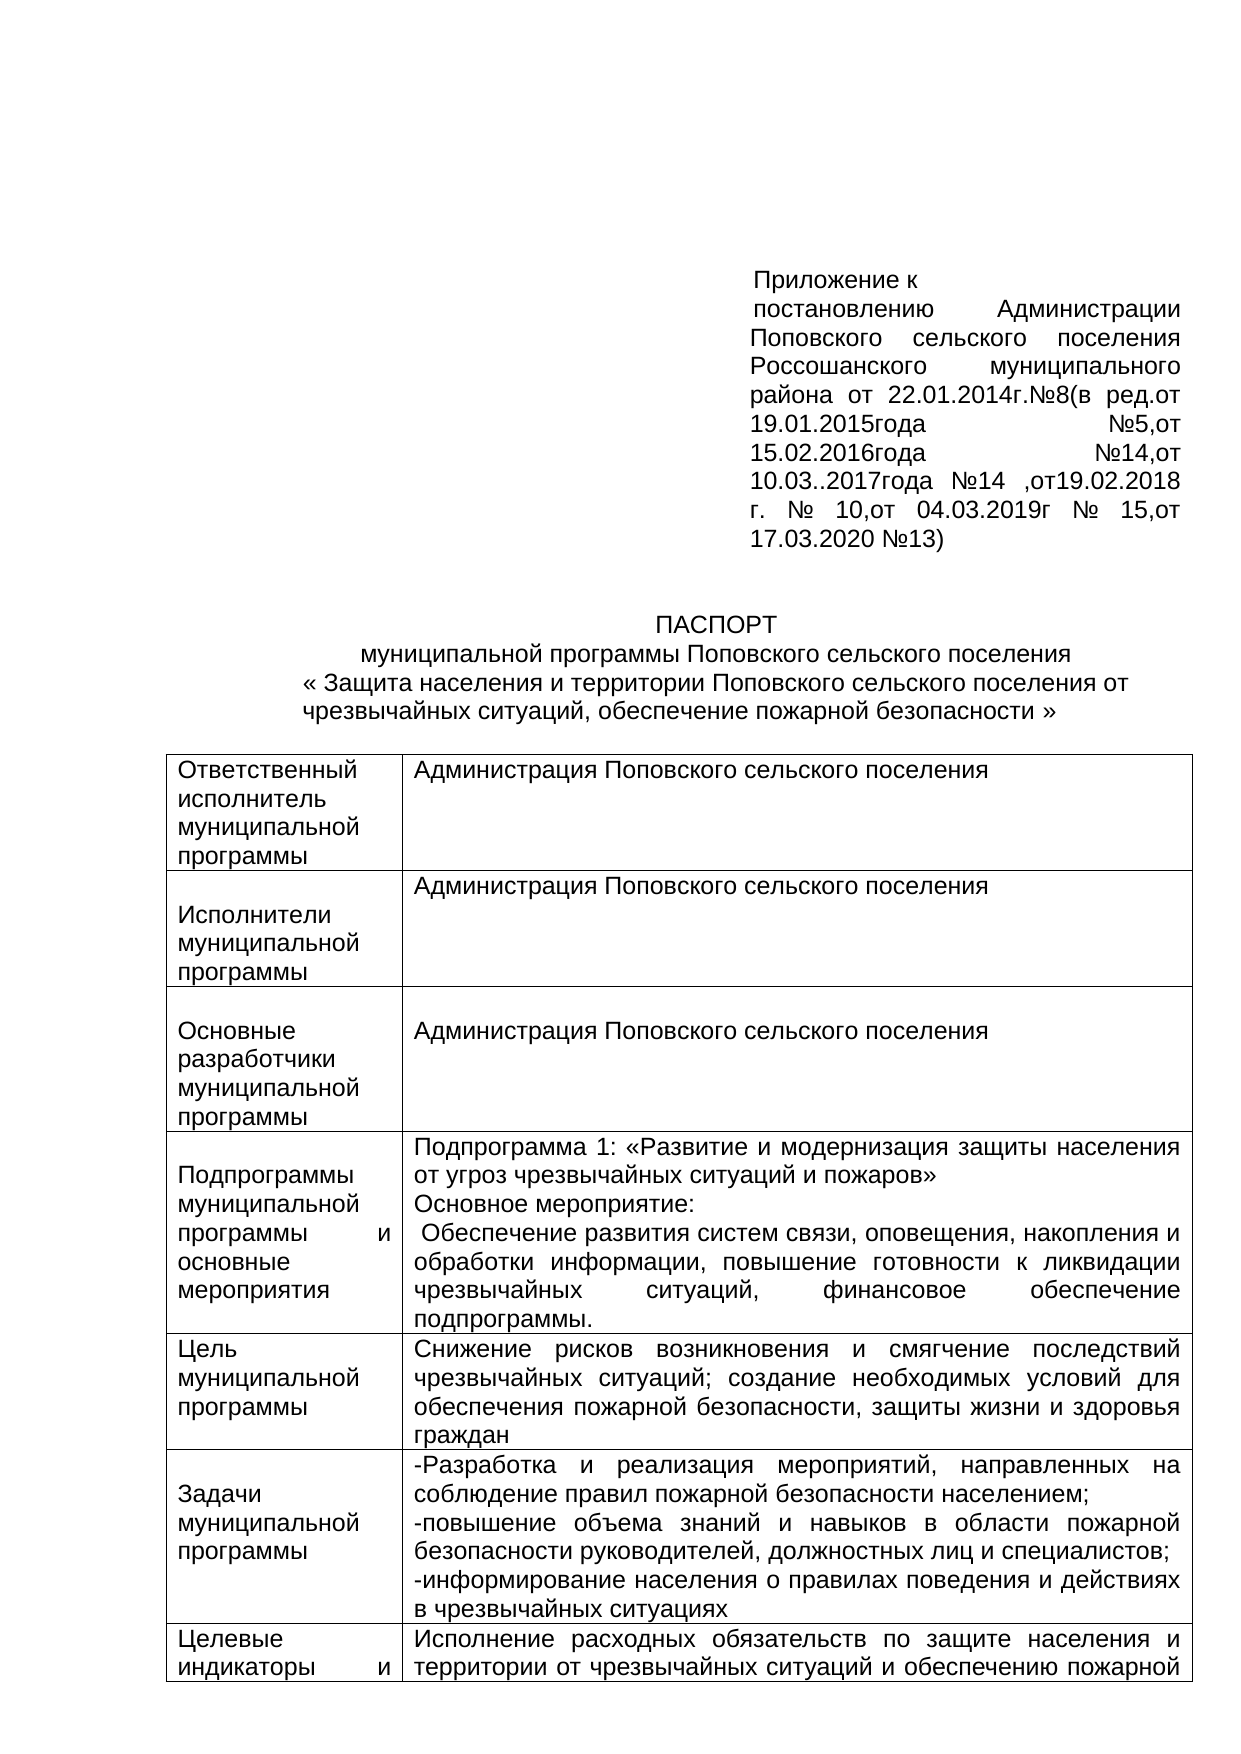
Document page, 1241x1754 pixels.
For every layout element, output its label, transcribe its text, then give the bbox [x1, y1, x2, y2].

table_cell Подпрограммы муниципальной программы и основные мероприятия [167, 1132, 402, 1333]
table_cell Администрация Поповского сельского поселения [403, 871, 1192, 986]
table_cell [167, 1624, 402, 1681]
text ПАСПОРТ [177, 610, 1181, 639]
text муниципальной программы Поповского сельского поселения [177, 639, 1181, 667]
table_cell Снижение рисков возникновения и смягчение последствий чрезвычайных ситуаций; создание необходимых условий для обеспечения пожарной безопасности, защиты жизни и здоровья граждан [403, 1334, 1192, 1449]
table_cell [403, 1624, 1192, 1681]
table_cell Администрация Поповского сельского поселения [403, 987, 1192, 1131]
table_header Администрация Поповского сельского поселения [403, 755, 1192, 870]
table_cell Исполнители муниципальной программы [167, 871, 402, 986]
table_header Приложение к постановлению Администрации Поповского сельского поселения Россошанского муниципального района от 22.01.2014г.№8(в ред.от 19.01.2015года №5,от 15.02.2016года №14,от 10.03..2017года №14 ,от19.02.2018 г. № 10,от 04.03.2019г № 15,от 17.03.2020 №13) [738, 265, 1192, 581]
table_cell Основные разработчики муниципальной программы [167, 987, 402, 1131]
table_cell Подпрограмма 1: «Развитие и модернизация защиты населения от угроз чрезвычайных ситуаций и пожаров» Основное мероприятие: Обеспечение развития систем связи, оповещения, накопления и обработки информации, повышение готовности к ликвидации чрезвычайных ситуаций, финансовое обеспечение подпрограммы. [403, 1132, 1192, 1333]
text « Защита населения и территории Поповского сельского поселения от чрезвычайных ситуаций, обеспечение пожарной безопасности » [177, 667, 1181, 725]
table_header Ответственный исполнитель муниципальной программы [167, 755, 402, 870]
table_cell Цель муниципальной программы [167, 1334, 402, 1449]
table_cell -Разработка и реализация мероприятий, направленных на соблюдение правил пожарной безопасности населением; -повышение объема знаний и навыков в области пожарной безопасности руководителей, должностных лиц и специалистов; -информирование населения о правилах поведения и действиях в чрезвычайных ситуациях [403, 1450, 1192, 1622]
table_cell Задачи муниципальной программы [167, 1450, 402, 1622]
